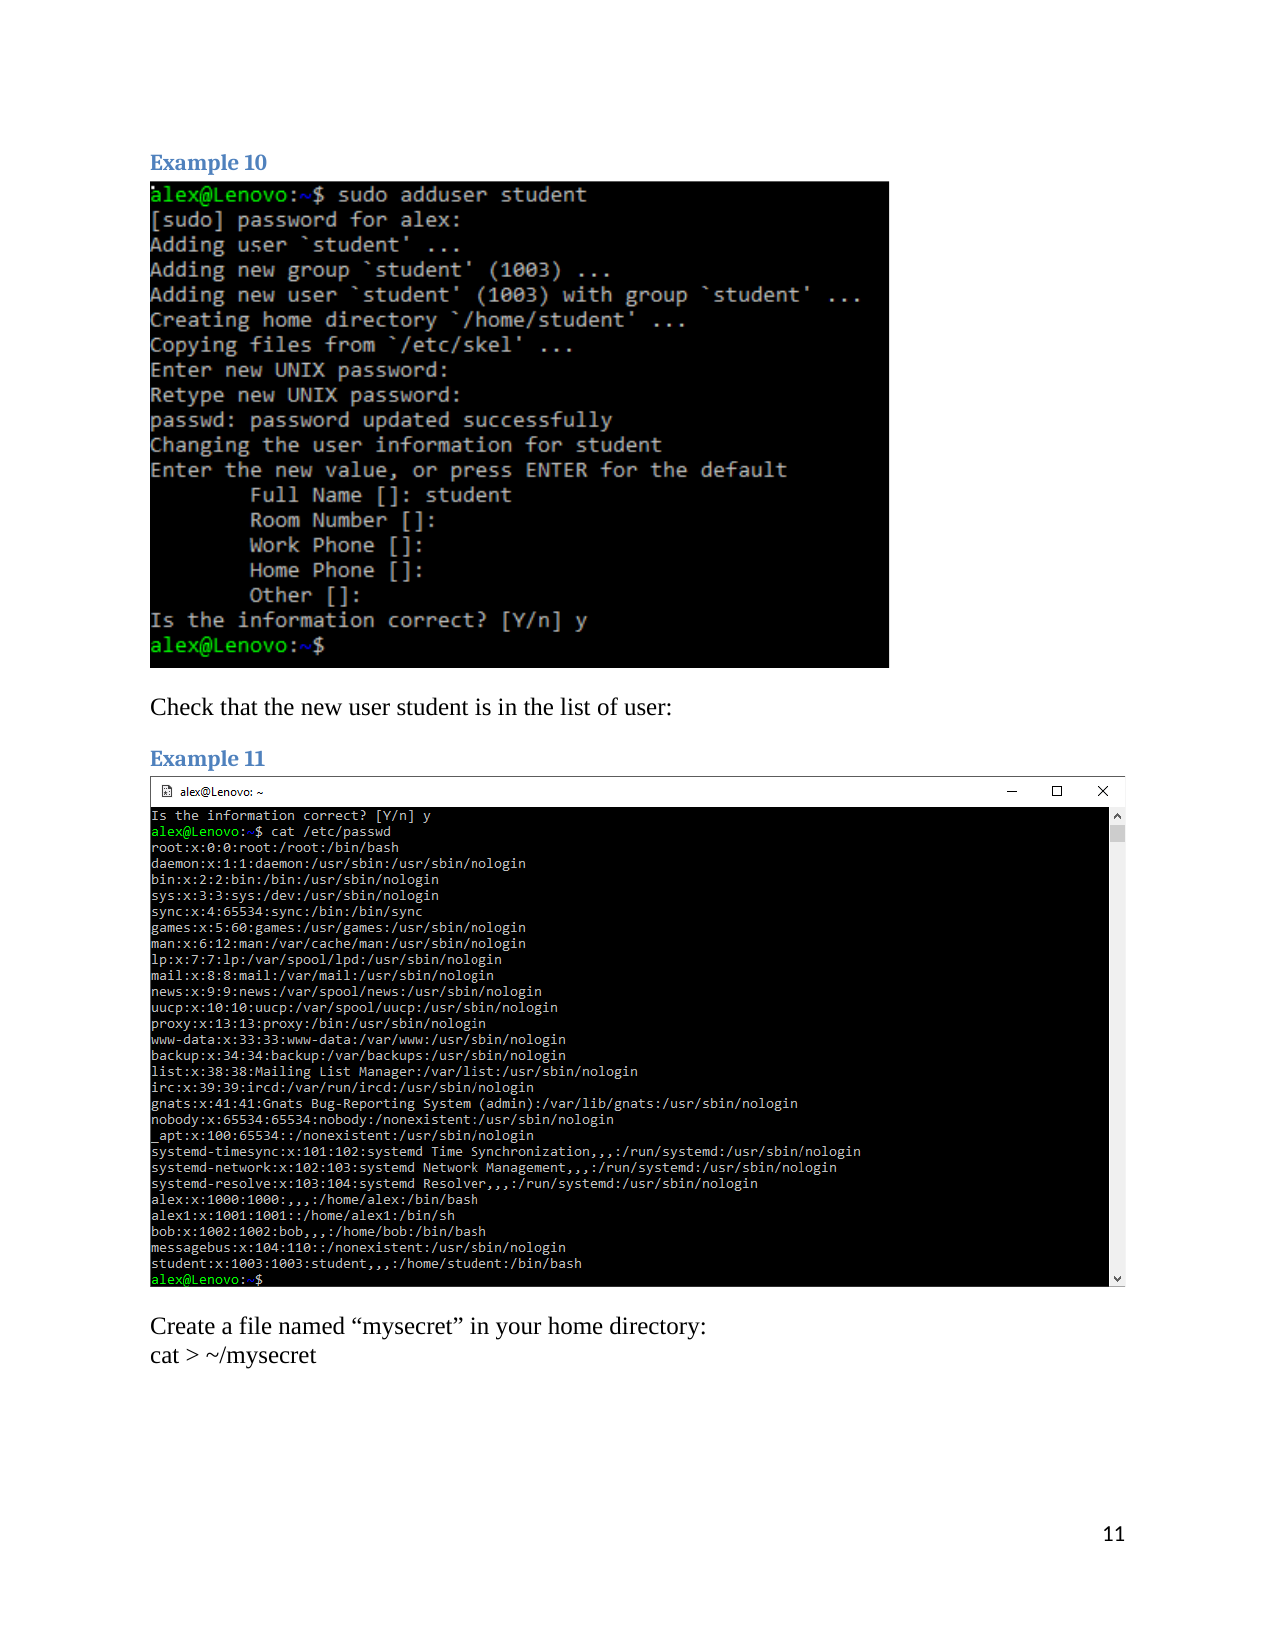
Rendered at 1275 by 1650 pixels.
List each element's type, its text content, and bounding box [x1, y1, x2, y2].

text cat > ~/mysecret [150, 1340, 1125, 1369]
subtitle Example 10 [150, 150, 1125, 176]
text Create a file named “mysecret” in your home directory: [150, 1311, 1125, 1340]
text Check that the new user student is in the list of user: [150, 692, 1125, 721]
picture [150, 180, 890, 668]
picture [150, 776, 1125, 1287]
subtitle Example 11 [150, 746, 1125, 772]
